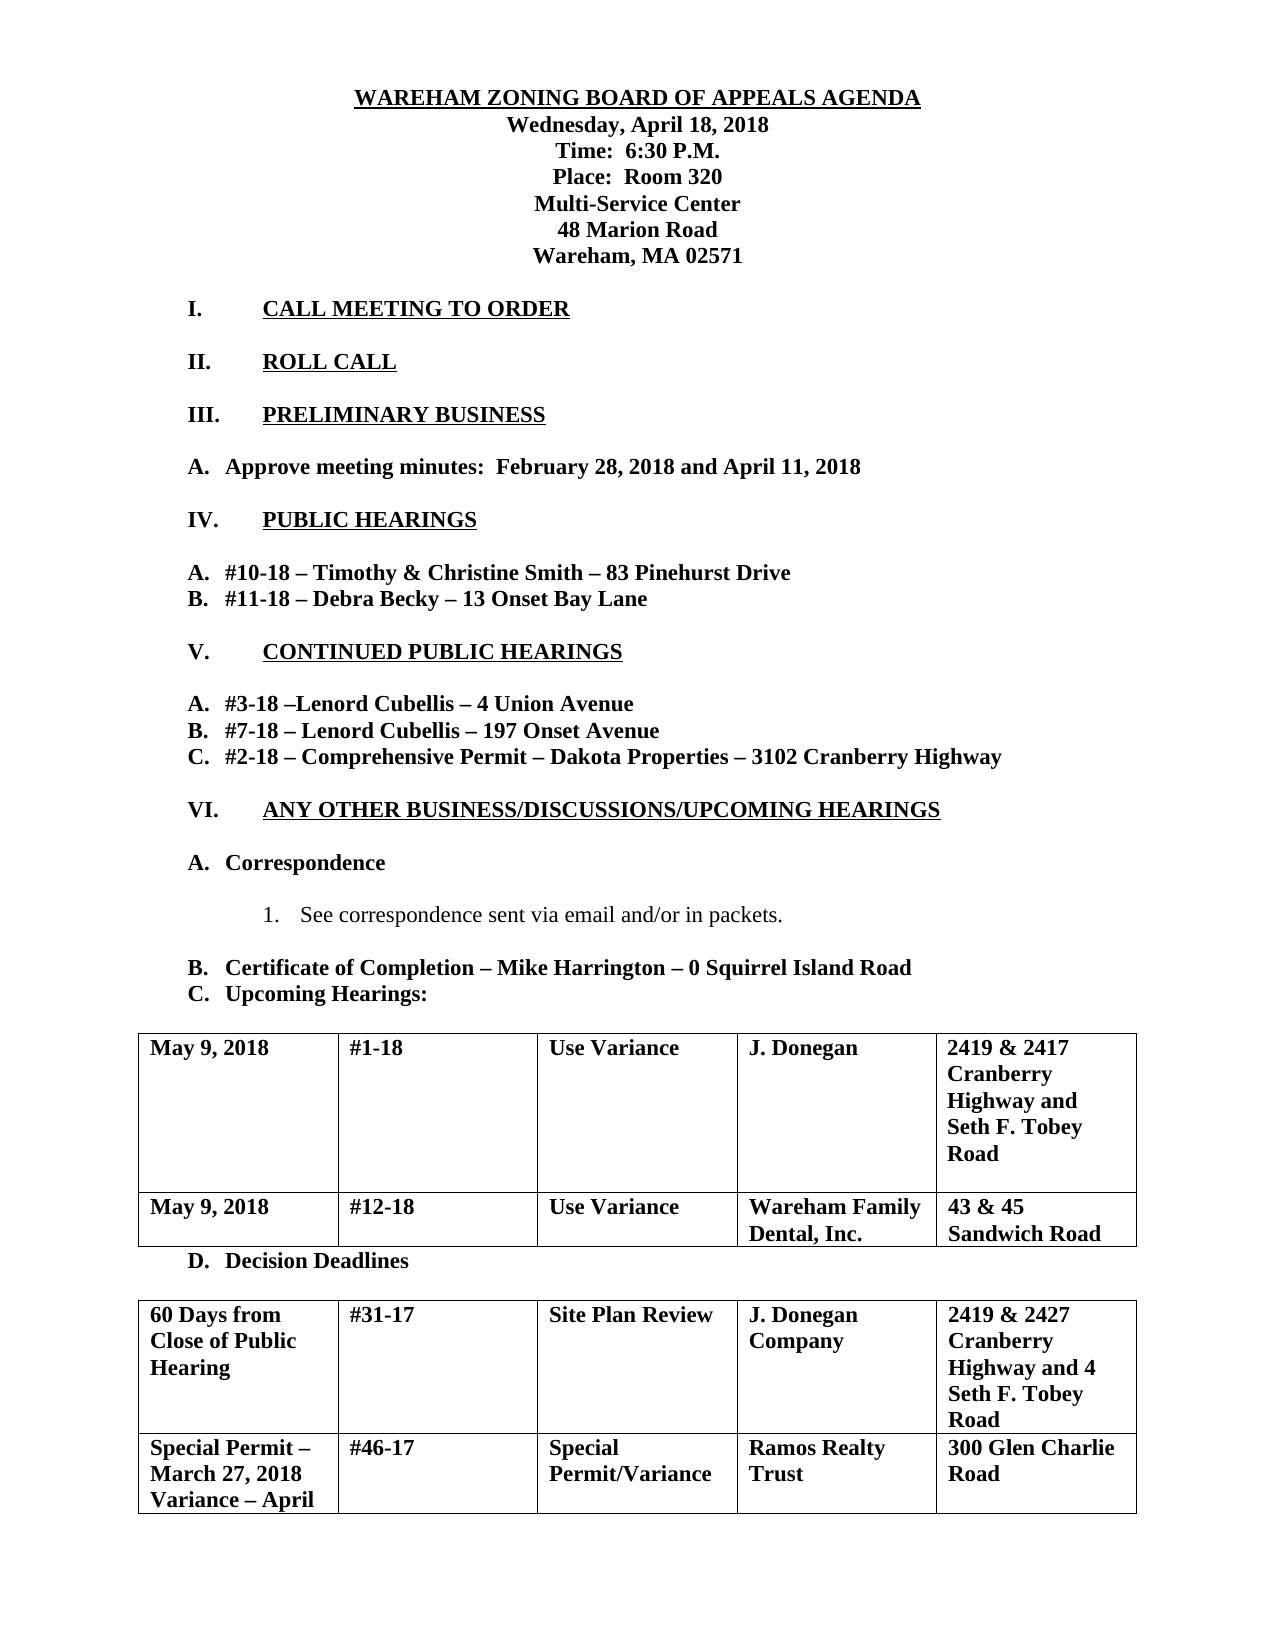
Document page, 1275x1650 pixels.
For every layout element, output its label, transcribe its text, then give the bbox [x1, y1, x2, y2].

text B. #11-18 – Debra Becky – 13 Onset Bay Lane [150, 585, 1125, 611]
list Certificate of Completion – Mike Harrington – 0 Squirrel Island Road [187, 954, 1125, 980]
list Approve meeting minutes: February 28, 2018 and April 11, 2018 [187, 453, 1125, 480]
text A. #3-18 –Lenord Cubellis – 4 Union Avenue [150, 691, 1125, 717]
list ROLL CALL [187, 348, 1125, 374]
table_header J. Donegan Company [738, 1301, 936, 1433]
table_header Site Plan Review [538, 1301, 737, 1433]
list See correspondence sent via email and/or in packets. [262, 901, 1125, 928]
table_header May 9, 2018 [139, 1034, 338, 1192]
table_header #1-18 [339, 1034, 537, 1192]
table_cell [139, 1434, 338, 1513]
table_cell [538, 1434, 737, 1513]
list Upcoming Hearings: [187, 980, 1125, 1007]
table_cell May 9, 2018 [139, 1193, 338, 1246]
text WAREHAM ZONING BOARD OF APPEALS AGENDA [150, 84, 1125, 111]
table_cell Wareham Family Dental, Inc. [738, 1193, 936, 1246]
table_cell 43 & 45 Sandwich Road [937, 1193, 1136, 1246]
text Wednesday, April 18, 2018 [150, 111, 1125, 137]
text Place: Room 320 [150, 163, 1125, 190]
text B. #7-18 – Lenord Cubellis – 197 Onset Avenue [150, 717, 1125, 743]
text Wareham, MA 02571 [150, 242, 1125, 269]
list Correspondence [187, 849, 1125, 875]
text Time: 6:30 P.M. [150, 137, 1125, 163]
list CALL MEETING TO ORDER [187, 295, 1125, 322]
list CONTINUED PUBLIC HEARINGS [187, 638, 1125, 664]
text 48 Marion Road [150, 216, 1125, 242]
text C. #2-18 – Comprehensive Permit – Dakota Properties – 3102 Cranberry Highway [150, 743, 1125, 769]
table_cell Ramos Realty Trust [738, 1434, 936, 1513]
table_header Use Variance [538, 1034, 737, 1192]
table_header 2419 & 2417 Cranberry Highway and Seth F. Tobey Road [937, 1034, 1136, 1192]
list Decision Deadlines [187, 1247, 1125, 1273]
table_header #31-17 [339, 1301, 537, 1433]
table_cell #46-17 [339, 1434, 537, 1513]
table_header J. Donegan [738, 1034, 936, 1192]
text A. #10-18 – Timothy & Christine Smith – 83 Pinehurst Drive [187, 559, 1125, 585]
text Multi-Service Center [150, 190, 1125, 216]
table_cell #12-18 [339, 1193, 537, 1246]
table_cell Use Variance [538, 1193, 737, 1246]
table_header 60 Days from Close of Public Hearing [139, 1301, 338, 1433]
list PRELIMINARY BUSINESS [187, 401, 1125, 427]
table_header 2419 & 2427 Cranberry Highway and 4 Seth F. Tobey Road [937, 1301, 1136, 1433]
list PUBLIC HEARINGS [187, 506, 1125, 532]
list ANY OTHER BUSINESS/DISCUSSIONS/UPCOMING HEARINGS [187, 796, 1125, 822]
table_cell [937, 1434, 1136, 1513]
